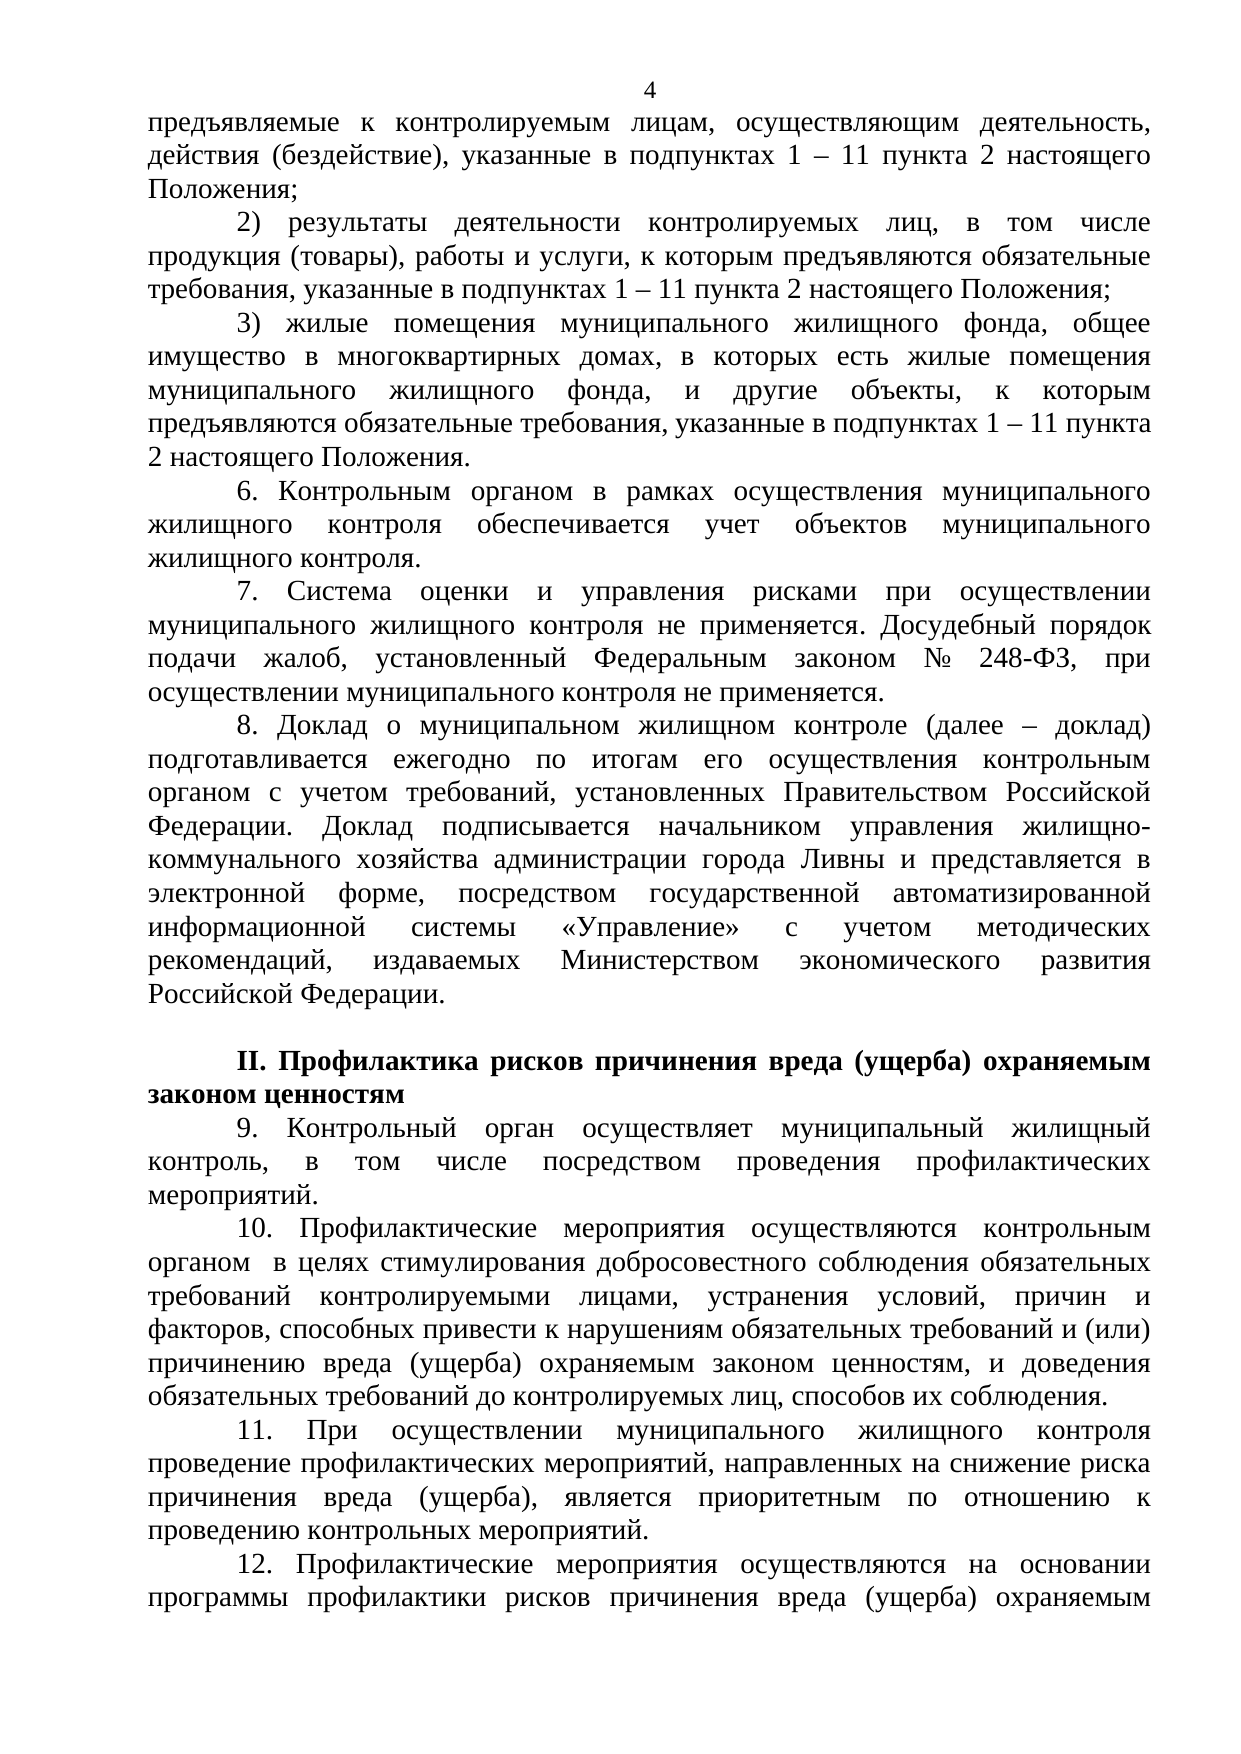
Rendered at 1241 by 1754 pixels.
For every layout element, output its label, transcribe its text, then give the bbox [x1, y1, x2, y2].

text 6. Контрольным органом в рамках осуществления муниципального жилищного контроля обеспечивается учет объектов муниципального жилищного контроля. [148, 473, 1152, 573]
text 3) жилые помещения муниципального жилищного фонда, общее имущество в многоквартирных домах, в которых есть жилые помещения муниципального жилищного фонда, и другие объекты, к которым предъявляются обязательные требования, указанные в подпунктах 1 – 11 пункта 2 настоящего Положения. [148, 305, 1152, 473]
text 9. Контрольный орган осуществляет муниципальный жилищный контроль, в том числе посредством проведения профилактических мероприятий. [148, 1110, 1152, 1211]
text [148, 1546, 1152, 1613]
text 8. Доклад о муниципальном жилищном контроле (далее – доклад) подготавливается ежегодно по итогам его осуществления контрольным органом с учетом требований, установленных Правительством Российской Федерации. Доклад подписывается начальником управления жилищно-коммунального хозяйства администрации города Ливны и представляется в электронной форме, посредством государственной автоматизированной информационной системы «Управление» с учетом методических рекомендаций, издаваемых Министерством экономического развития Российской Федерации. [148, 707, 1152, 1009]
text 10. Профилактические мероприятия осуществляются контрольным органом в целях стимулирования добросовестного соблюдения обязательных требований контролируемыми лицами, устранения условий, причин и факторов, способных привести к нарушениям обязательных требований и (или) причинению вреда (ущерба) охраняемым законом ценностям, и доведения обязательных требований до контролируемых лиц, способов их соблюдения. [148, 1211, 1152, 1412]
text 11. При осуществлении муниципального жилищного контроля проведение профилактических мероприятий, направленных на снижение риска причинения вреда (ущерба), является приоритетным по отношению к проведению контрольных мероприятий. [148, 1412, 1152, 1546]
text 7. Система оценки и управления рисками при осуществлении муниципального жилищного контроля не применяется. Досудебный порядок подачи жалоб, установленный Федеральным законом № 248-ФЗ, при осуществлении муниципального контроля не применяется. [148, 573, 1152, 707]
text II. Профилактика рисков причинения вреда (ущерба) охраняемым законом ценностям [148, 1043, 1152, 1110]
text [148, 104, 1152, 204]
text 2) результаты деятельности контролируемых лиц, в том числе продукция (товары), работы и услуги, к которым предъявляются обязательные требования, указанные в подпунктах 1 – 11 пункта 2 настоящего Положения; [148, 204, 1152, 305]
